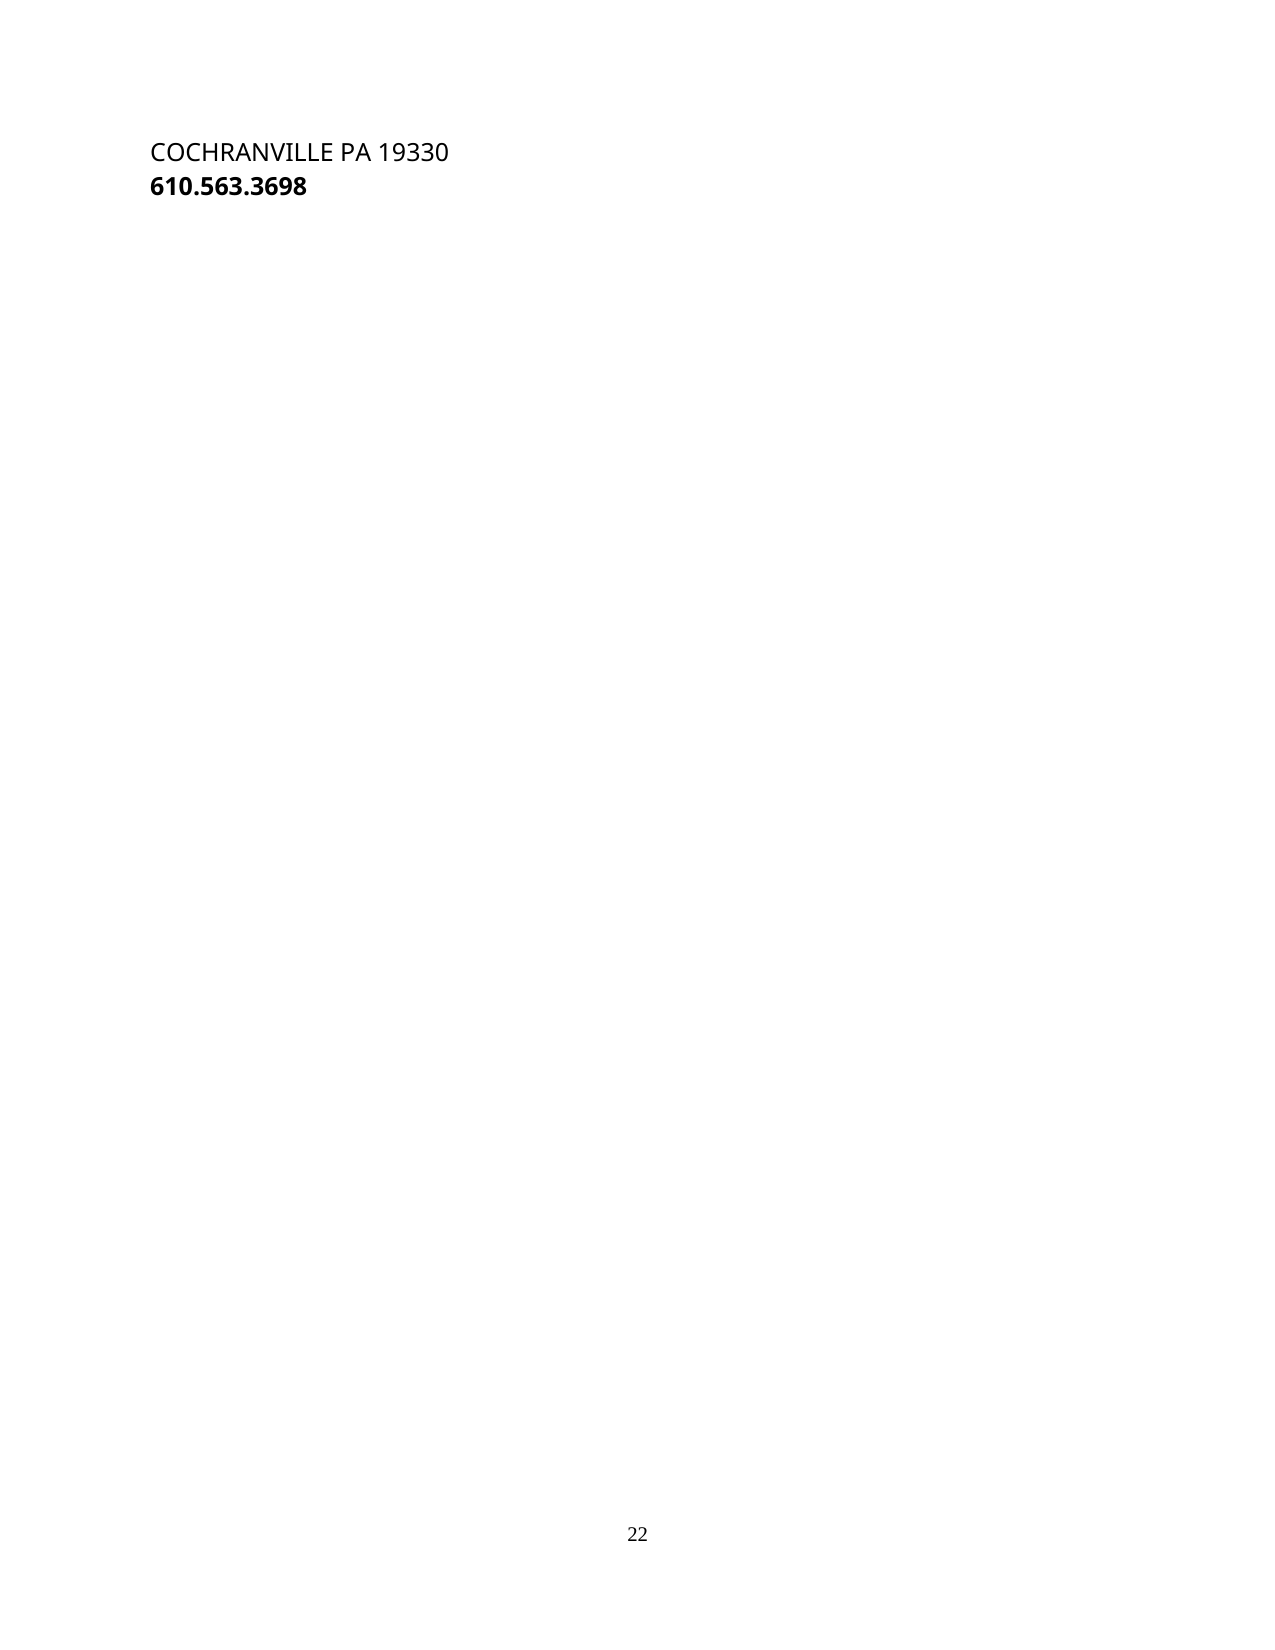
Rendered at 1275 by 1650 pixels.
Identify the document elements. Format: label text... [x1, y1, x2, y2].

text COCHRANVILLE PA 19330 [150, 135, 1125, 169]
text 610.563.3698 [150, 169, 1125, 203]
